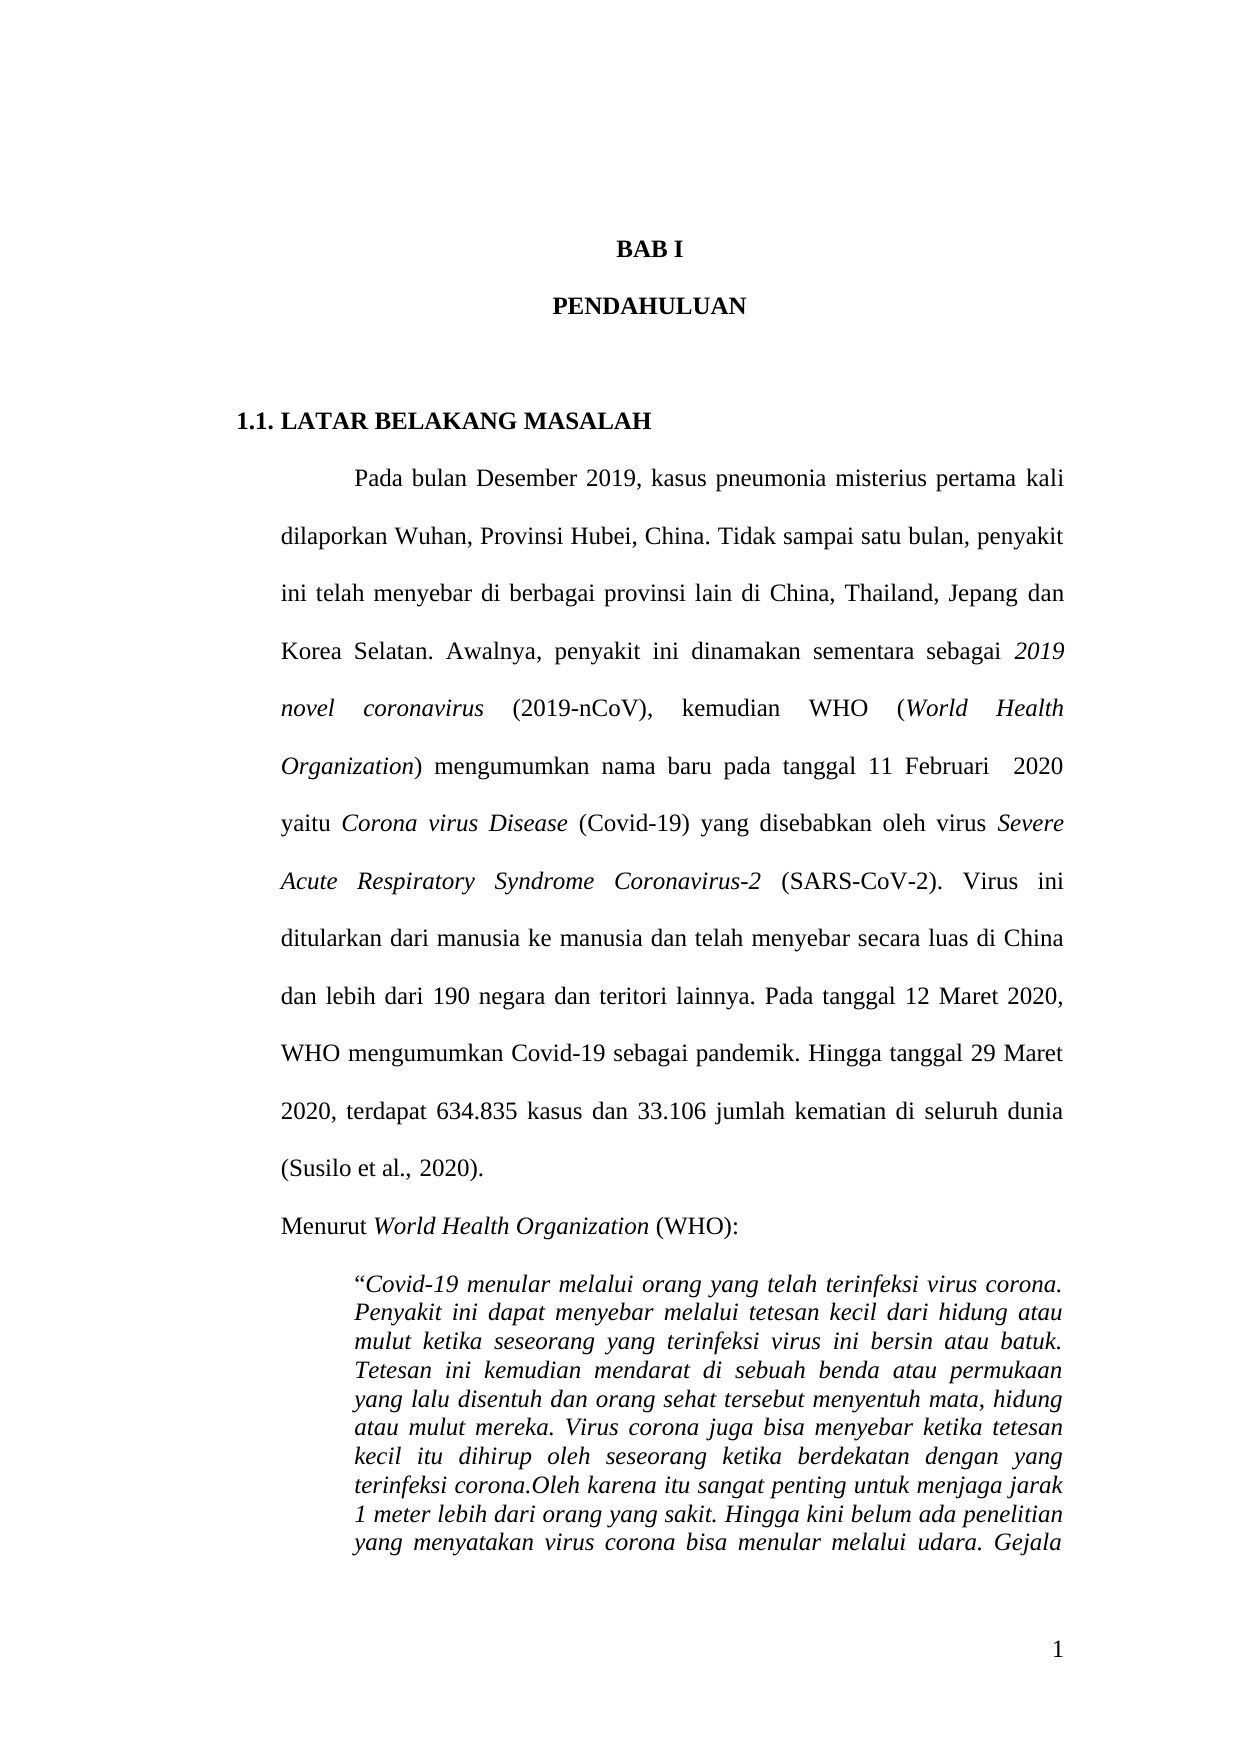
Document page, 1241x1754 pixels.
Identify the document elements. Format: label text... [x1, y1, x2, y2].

text “Covid-19 menular melalui orang yang telah terinfeksi virus corona. Penyakit ini dapat menyebar melalui tetesan kecil dari hidung atau mulut ketika seseorang yang terinfeksi virus ini bersin atau batuk. Tetesan ini kemudian mendarat di sebuah benda atau permukaan yang lalu disentuh dan orang sehat tersebut menyentuh mata, hidung atau mulut mereka. Virus corona juga bisa menyebar ketika tetesan kecil itu dihirup oleh seseorang ketika berdekatan dengan yang terinfeksi corona.Oleh karena itu sangat penting untuk menjaga jarak 1 meter lebih dari orang yang sakit. Hingga kini belum ada penelitian yang menyatakan virus corona bisa menular melalui udara. Gejala [354, 1269, 1063, 1556]
text Menurut World Health Organization (WHO): [281, 1211, 1126, 1240]
text Pada bulan Desember 2019, kasus pneumonia misterius pertama kali dilaporkan Wuhan, Provinsi Hubei, China. Tidak sampai satu bulan, penyakit ini telah menyebar di berbagai provinsi lain di China, Thailand, Jepang dan Korea Selatan. Awalnya, penyakit ini dinamakan sementara sebagai 2019 novel coronavirus (2019-nCoV), kemudian WHO (World Health Organization) mengumumkan nama baru pada tanggal 11 Februari 2020 yaitu Corona virus Disease (Covid-19) yang disebabkan oleh virus Severe Acute Respiratory Syndrome Coronavirus-2 (SARS-CoV-2). Virus ini ditularkan dari manusia ke manusia dan telah menyebar secara luas di China dan lebih dari 190 negara dan teritori lainnya. Pada tanggal 12 Maret 2020, WHO mengumumkan Covid-19 sebagai pandemik. Hingga tanggal 29 Maret 2020, terdapat 634.835 kasus dan 33.106 jumlah kematian di seluruh dunia (Susilo et al., 2020). [281, 463, 1064, 1182]
list LATAR BELAKANG MASALAH [236, 406, 1126, 435]
subtitle BAB I PENDAHULUAN [552, 234, 747, 320]
text 1 [175, 1634, 1064, 1663]
